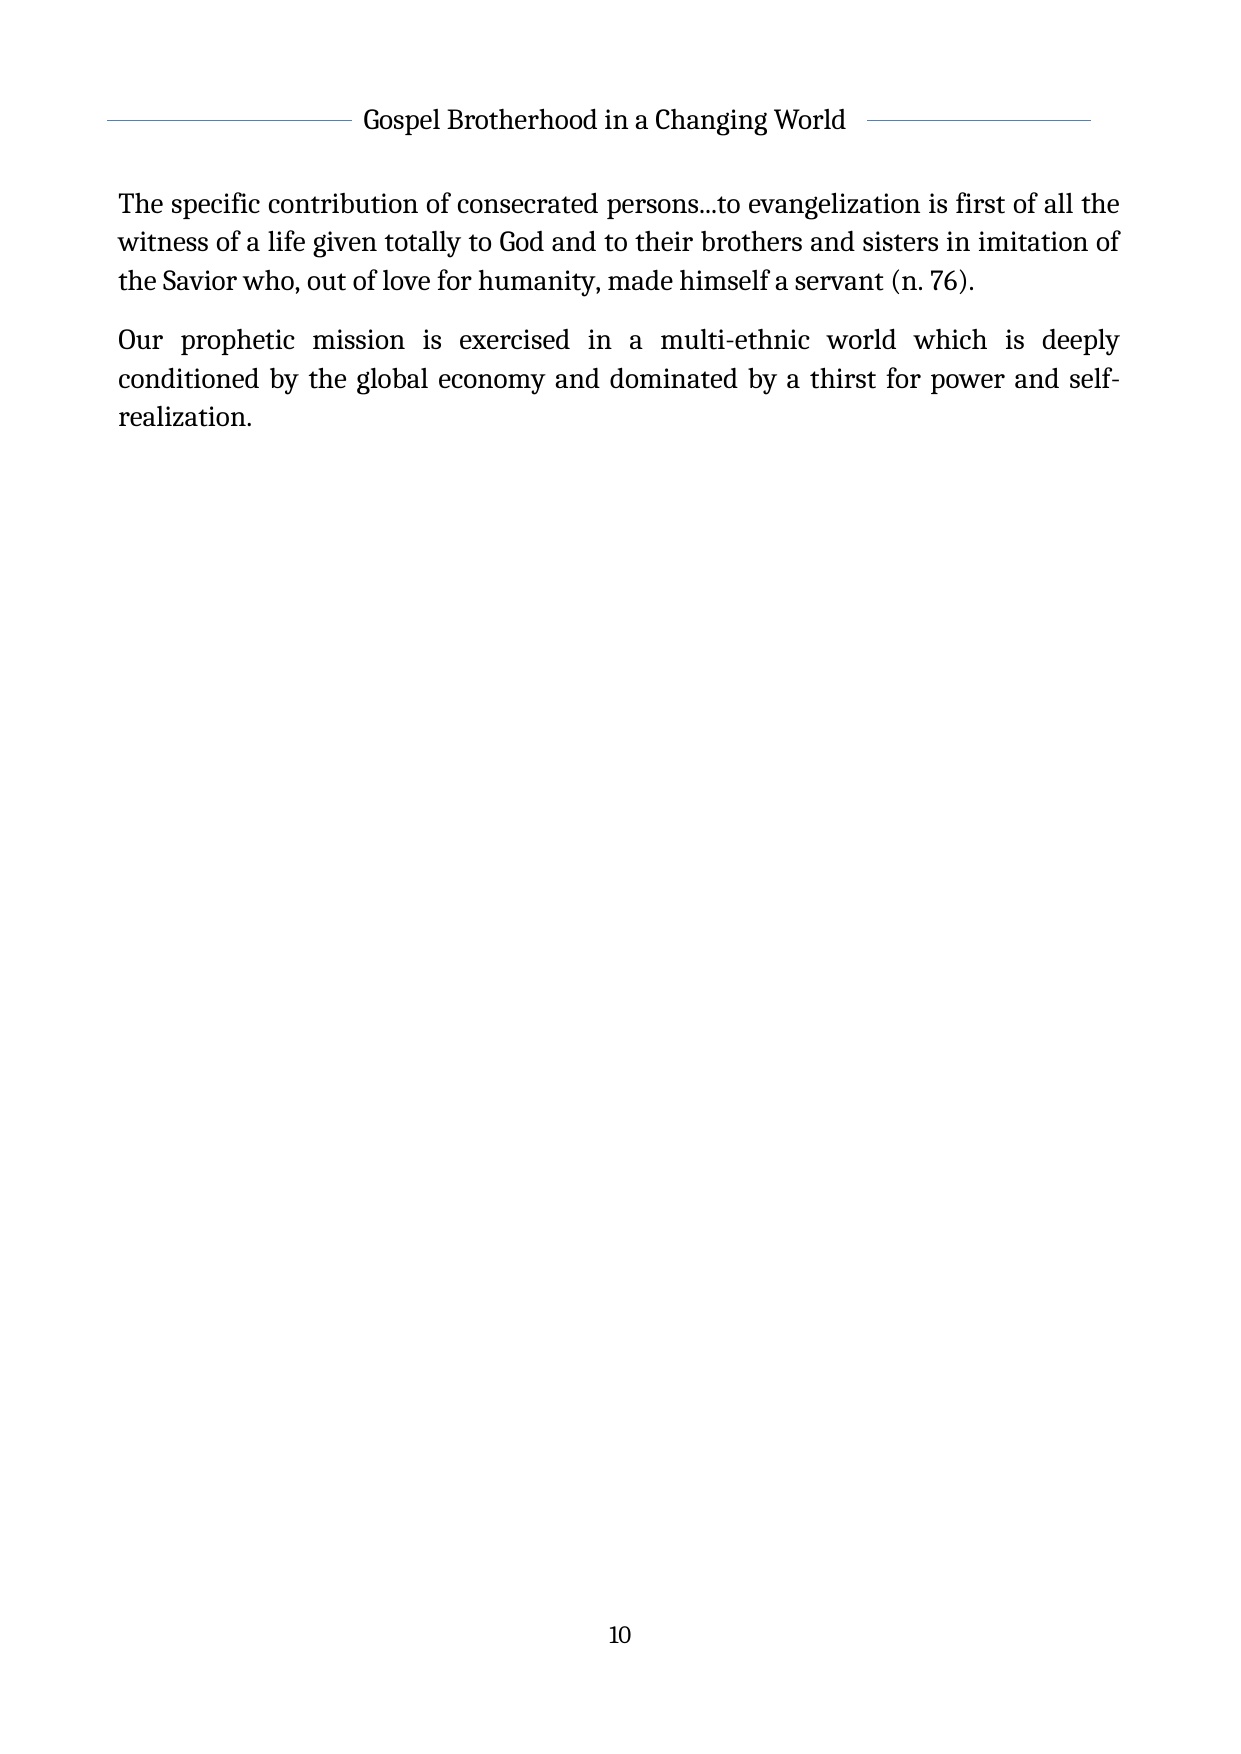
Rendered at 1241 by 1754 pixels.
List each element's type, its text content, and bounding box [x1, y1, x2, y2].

text Our prophetic mission is exercised in a multi-ethnic world which is deeply conditioned by the global economy and dominated by a thirst for power and self-realization. [118, 323, 1122, 434]
text The specific contribution of consecrated persons...to evangelization is first of all the witness of a life given totally to God and to their brothers and sisters in imitation of the Savior who, out of love for humanity, made himself a servant (n. 76). [118, 148, 1122, 297]
